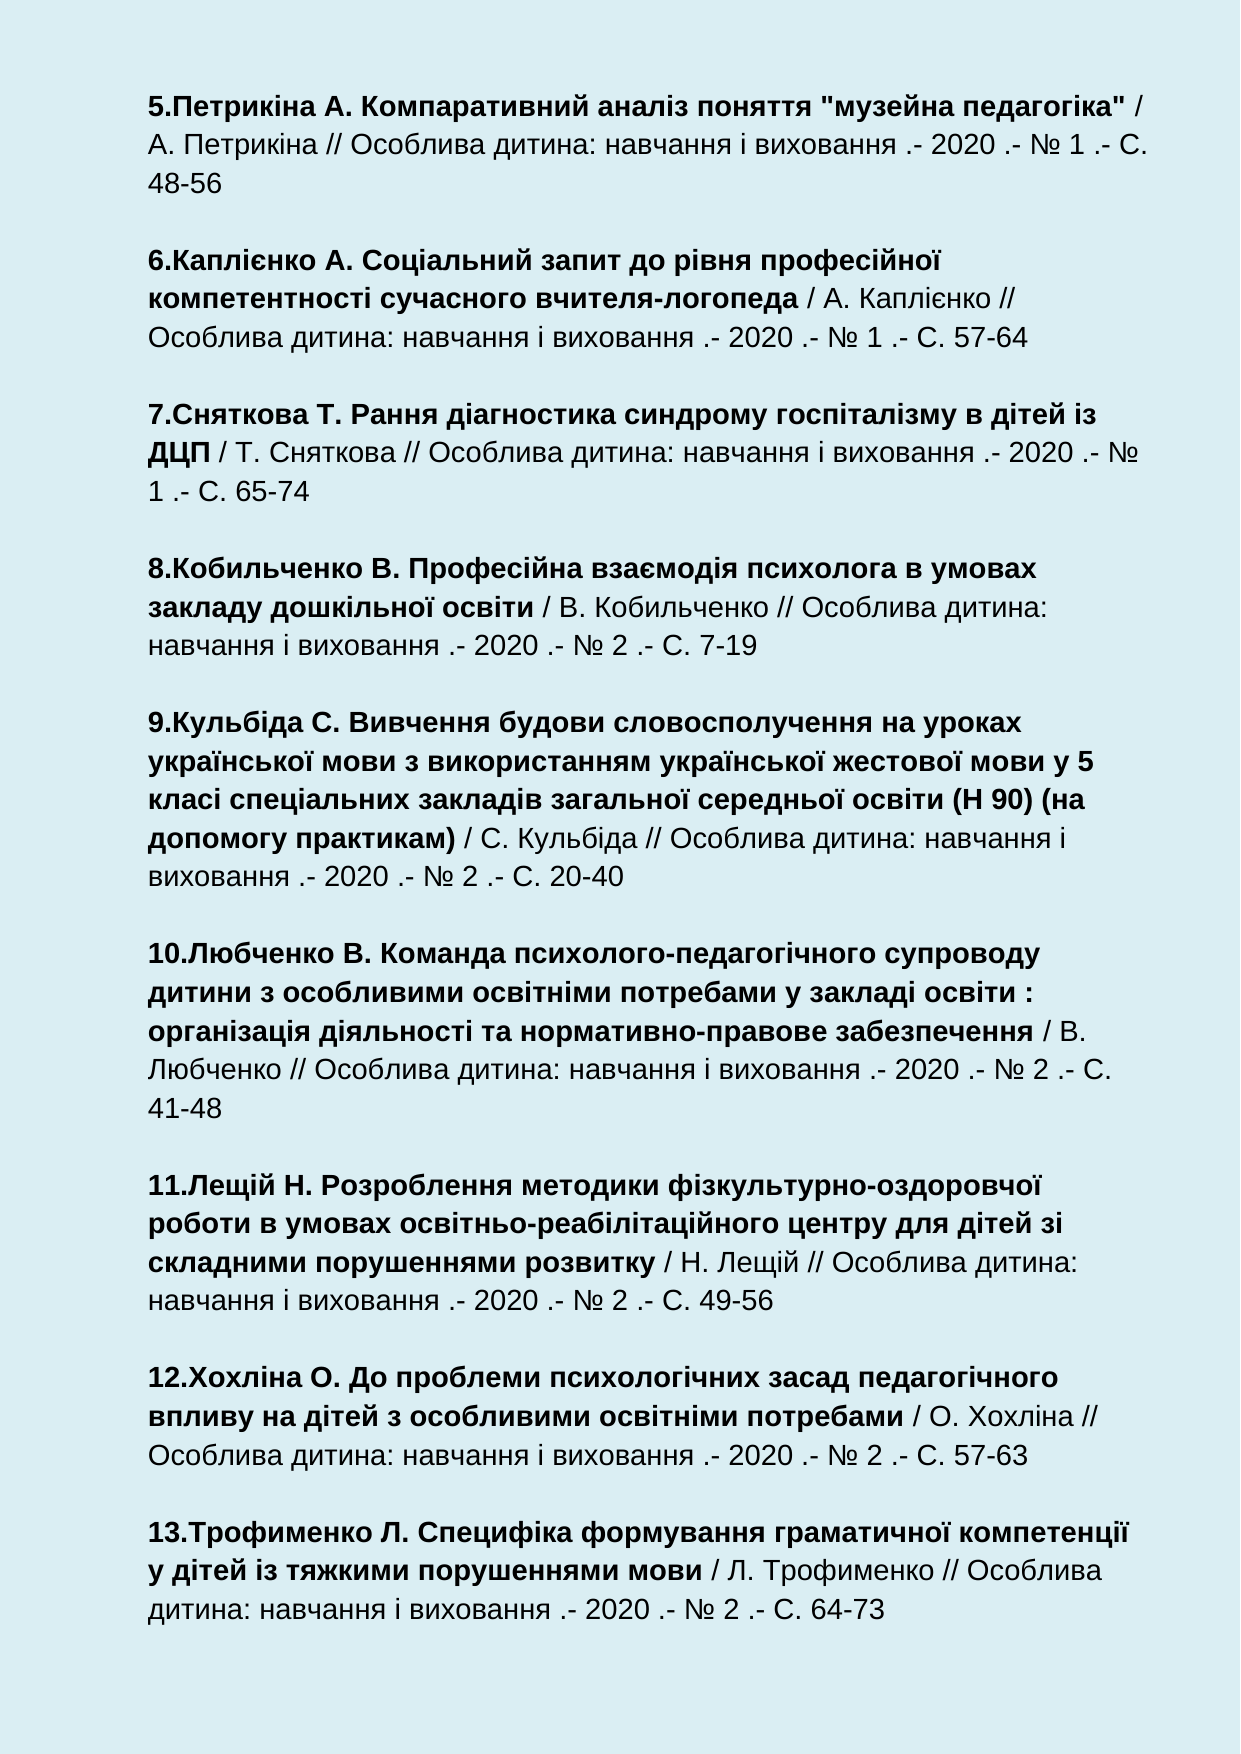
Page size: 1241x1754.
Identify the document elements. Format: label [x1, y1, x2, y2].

text [148, 88, 1152, 1664]
